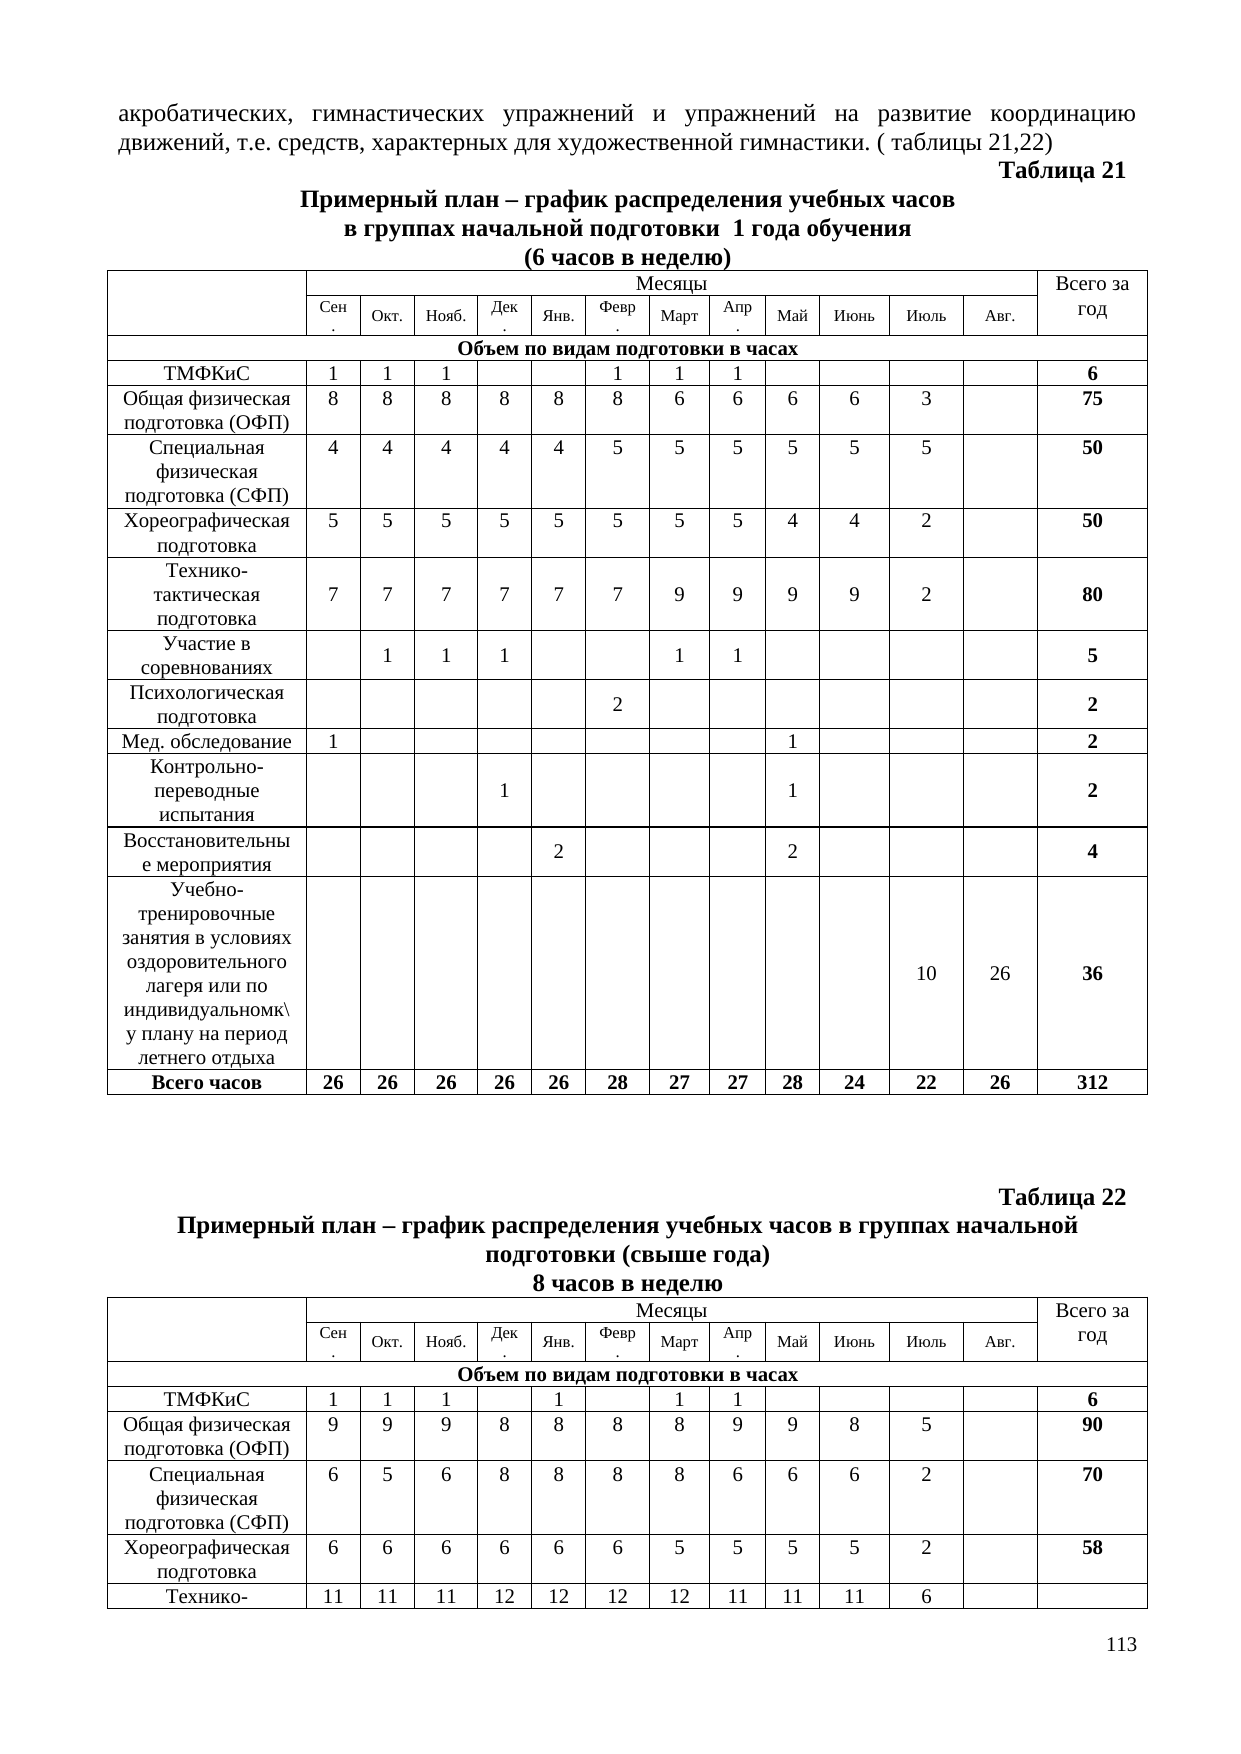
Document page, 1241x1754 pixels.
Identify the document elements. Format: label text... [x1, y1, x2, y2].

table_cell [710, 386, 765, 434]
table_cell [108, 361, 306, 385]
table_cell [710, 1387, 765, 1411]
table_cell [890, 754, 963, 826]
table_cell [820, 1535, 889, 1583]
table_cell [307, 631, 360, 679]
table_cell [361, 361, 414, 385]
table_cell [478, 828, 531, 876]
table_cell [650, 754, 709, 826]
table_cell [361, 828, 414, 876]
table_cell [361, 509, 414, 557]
text в группах начальной подготовки 1 года обучения [118, 213, 1137, 242]
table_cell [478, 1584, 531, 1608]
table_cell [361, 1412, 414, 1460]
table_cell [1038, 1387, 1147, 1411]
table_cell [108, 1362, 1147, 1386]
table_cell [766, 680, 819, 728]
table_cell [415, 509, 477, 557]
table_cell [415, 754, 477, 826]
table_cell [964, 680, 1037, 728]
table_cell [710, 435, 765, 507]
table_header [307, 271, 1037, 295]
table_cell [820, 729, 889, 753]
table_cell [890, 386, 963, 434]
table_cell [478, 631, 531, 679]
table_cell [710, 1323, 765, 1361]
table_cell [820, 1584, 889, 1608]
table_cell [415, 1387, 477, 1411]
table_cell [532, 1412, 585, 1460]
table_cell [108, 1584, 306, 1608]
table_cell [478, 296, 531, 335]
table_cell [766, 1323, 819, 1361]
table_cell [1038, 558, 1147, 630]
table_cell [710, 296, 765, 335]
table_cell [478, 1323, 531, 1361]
subtitle 8 часов в неделю [118, 1268, 1137, 1297]
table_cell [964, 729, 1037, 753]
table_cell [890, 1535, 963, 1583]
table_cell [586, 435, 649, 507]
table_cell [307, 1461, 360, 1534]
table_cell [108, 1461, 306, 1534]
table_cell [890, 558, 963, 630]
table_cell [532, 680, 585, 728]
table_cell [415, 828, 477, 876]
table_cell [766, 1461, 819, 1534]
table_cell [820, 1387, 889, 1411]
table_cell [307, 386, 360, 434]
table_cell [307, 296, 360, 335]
text (6 часов в неделю) [118, 242, 1137, 270]
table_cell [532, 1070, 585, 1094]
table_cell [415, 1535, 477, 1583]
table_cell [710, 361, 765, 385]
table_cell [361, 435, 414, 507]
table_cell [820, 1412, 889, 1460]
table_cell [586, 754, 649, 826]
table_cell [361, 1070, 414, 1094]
text Примерный план – график распределения учебных часов [118, 184, 1137, 213]
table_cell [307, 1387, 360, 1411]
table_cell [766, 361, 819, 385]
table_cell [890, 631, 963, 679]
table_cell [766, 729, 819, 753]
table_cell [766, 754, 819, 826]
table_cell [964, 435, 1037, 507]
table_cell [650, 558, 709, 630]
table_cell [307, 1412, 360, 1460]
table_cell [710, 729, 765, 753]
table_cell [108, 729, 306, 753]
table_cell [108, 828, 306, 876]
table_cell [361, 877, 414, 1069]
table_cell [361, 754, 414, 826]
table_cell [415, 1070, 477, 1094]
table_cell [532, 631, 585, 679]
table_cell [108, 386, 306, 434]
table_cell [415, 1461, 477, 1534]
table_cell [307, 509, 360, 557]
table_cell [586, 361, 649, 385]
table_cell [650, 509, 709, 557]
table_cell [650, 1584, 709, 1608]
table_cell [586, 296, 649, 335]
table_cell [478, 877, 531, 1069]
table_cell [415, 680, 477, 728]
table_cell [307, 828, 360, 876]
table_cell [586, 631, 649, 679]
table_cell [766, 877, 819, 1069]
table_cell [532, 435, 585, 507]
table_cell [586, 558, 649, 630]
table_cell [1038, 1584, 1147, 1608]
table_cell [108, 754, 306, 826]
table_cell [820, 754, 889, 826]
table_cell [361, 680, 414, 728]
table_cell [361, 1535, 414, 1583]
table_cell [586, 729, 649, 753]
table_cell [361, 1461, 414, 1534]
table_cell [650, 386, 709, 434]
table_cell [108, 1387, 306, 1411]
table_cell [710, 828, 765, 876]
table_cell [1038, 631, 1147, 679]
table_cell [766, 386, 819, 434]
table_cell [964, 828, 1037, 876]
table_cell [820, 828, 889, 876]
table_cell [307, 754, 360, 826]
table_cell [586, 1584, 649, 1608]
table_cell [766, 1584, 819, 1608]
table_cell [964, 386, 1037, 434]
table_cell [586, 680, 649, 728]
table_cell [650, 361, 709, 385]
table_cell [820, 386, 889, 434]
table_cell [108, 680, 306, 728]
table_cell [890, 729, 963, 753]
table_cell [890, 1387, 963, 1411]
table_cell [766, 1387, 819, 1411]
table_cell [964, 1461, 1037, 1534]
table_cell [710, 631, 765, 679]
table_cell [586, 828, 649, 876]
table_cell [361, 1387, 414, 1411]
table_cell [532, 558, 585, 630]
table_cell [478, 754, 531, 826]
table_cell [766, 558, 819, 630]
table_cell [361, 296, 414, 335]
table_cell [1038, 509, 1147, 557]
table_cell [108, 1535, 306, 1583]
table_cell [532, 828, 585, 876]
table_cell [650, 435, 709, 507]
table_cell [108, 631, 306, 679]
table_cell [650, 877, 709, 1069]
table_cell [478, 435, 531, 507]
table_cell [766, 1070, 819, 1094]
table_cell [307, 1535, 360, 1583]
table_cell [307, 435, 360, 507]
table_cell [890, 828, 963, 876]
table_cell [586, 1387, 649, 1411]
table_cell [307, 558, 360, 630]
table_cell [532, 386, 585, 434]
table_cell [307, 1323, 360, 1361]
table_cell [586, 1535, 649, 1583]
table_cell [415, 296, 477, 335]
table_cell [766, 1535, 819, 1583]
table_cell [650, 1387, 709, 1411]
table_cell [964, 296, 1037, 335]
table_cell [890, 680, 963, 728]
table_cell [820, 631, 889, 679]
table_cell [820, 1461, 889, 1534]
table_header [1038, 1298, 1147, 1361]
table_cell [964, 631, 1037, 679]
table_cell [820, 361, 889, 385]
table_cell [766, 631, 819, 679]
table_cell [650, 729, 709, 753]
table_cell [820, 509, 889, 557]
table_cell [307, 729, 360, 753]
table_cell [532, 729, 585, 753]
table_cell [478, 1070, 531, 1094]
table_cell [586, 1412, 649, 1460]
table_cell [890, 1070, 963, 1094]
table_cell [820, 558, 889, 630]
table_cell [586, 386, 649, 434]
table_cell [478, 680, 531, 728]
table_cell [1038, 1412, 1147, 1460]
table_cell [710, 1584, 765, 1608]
text Таблица 22 [118, 1182, 1137, 1210]
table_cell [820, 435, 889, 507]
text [118, 98, 1137, 155]
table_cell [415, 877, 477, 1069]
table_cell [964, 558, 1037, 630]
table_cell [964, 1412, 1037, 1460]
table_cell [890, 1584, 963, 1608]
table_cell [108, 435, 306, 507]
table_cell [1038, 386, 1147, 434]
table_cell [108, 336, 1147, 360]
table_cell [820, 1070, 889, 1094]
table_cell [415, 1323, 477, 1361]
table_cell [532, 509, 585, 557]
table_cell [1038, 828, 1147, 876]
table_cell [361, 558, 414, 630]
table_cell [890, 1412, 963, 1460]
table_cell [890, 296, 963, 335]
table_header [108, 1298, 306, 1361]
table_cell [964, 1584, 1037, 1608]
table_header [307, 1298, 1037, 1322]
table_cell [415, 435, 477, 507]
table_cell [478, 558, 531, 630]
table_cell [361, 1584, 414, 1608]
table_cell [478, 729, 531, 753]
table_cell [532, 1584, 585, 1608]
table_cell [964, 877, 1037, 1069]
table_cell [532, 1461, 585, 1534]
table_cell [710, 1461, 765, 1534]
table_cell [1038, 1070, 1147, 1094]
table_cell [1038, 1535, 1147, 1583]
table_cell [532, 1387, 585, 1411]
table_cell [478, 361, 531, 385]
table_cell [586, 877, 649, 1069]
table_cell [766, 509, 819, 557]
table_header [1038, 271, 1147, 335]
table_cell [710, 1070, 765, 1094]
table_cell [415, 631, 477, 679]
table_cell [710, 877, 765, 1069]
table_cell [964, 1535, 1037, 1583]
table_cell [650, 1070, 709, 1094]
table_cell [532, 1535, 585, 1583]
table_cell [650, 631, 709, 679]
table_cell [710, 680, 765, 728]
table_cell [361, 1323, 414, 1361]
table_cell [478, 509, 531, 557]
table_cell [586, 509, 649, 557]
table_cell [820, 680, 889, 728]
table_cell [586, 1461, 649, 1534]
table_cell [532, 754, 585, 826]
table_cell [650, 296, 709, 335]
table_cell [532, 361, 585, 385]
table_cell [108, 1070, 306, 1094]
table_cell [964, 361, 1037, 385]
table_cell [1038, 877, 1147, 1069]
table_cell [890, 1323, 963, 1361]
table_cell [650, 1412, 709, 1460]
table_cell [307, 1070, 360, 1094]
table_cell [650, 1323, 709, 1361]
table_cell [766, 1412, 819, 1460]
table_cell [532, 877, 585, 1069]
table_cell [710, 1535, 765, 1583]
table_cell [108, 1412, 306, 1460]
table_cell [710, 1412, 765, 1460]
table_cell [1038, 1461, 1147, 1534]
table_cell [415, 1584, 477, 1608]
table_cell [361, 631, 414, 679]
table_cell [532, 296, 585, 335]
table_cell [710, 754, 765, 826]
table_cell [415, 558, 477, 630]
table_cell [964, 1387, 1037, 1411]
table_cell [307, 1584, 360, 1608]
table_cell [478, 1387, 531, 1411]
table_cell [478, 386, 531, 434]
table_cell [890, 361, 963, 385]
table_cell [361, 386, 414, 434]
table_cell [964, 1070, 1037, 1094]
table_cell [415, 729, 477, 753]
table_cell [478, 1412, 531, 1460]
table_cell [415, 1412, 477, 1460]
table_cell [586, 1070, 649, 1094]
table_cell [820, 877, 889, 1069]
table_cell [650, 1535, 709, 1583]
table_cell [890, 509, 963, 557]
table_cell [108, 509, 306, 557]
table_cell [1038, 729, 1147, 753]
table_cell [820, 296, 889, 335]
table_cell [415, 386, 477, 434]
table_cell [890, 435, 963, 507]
subtitle Примерный план – график распределения учебных часов в группах начальной подготовки (свыше года) [118, 1210, 1137, 1268]
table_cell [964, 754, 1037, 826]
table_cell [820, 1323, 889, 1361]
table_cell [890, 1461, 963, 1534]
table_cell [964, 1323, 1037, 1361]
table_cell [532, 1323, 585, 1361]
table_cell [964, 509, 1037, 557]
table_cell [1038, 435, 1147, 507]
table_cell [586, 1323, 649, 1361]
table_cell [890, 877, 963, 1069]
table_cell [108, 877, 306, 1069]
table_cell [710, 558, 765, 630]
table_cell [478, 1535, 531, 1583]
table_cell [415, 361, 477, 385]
text Таблица 21 [118, 155, 1137, 184]
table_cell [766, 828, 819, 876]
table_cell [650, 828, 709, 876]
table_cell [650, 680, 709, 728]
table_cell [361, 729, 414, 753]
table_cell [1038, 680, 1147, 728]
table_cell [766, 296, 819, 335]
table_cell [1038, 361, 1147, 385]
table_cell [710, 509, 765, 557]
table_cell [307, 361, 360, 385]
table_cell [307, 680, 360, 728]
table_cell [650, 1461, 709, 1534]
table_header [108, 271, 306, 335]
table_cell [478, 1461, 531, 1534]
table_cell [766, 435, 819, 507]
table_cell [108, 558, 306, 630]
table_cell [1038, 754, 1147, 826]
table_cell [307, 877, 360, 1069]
